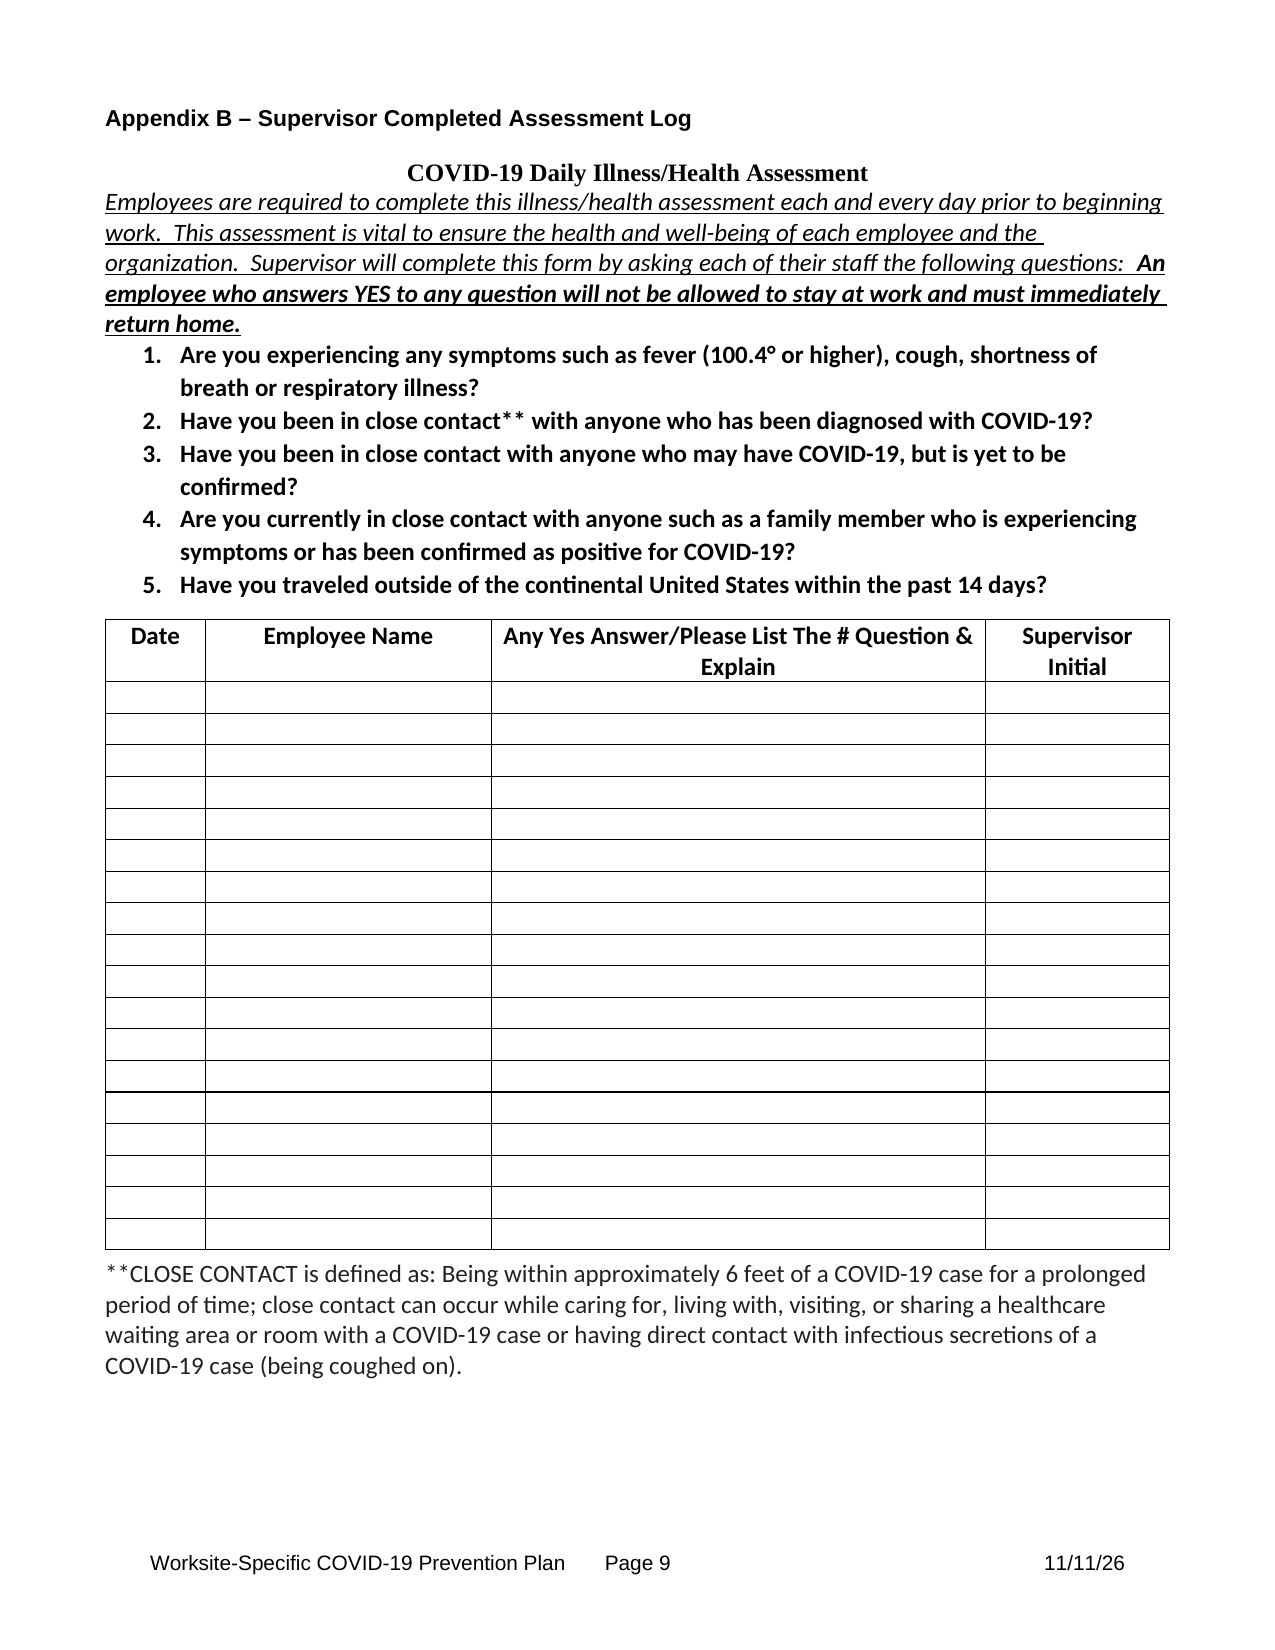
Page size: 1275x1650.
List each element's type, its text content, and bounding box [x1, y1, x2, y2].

table_cell [986, 1219, 1169, 1249]
table_cell [986, 903, 1169, 934]
table_cell [986, 966, 1169, 997]
table_cell [492, 714, 985, 744]
table_cell [492, 1093, 985, 1123]
table_cell [986, 1187, 1169, 1218]
table_cell [986, 872, 1169, 902]
table_cell [206, 1124, 491, 1154]
text COVID-19 Daily Illness/Health Assessment [105, 158, 1170, 186]
table_cell [986, 714, 1169, 744]
table_cell [492, 1219, 985, 1249]
table_cell [106, 872, 205, 902]
table_cell [986, 840, 1169, 871]
table_cell [106, 809, 205, 839]
table_cell [106, 903, 205, 934]
table_cell [492, 1156, 985, 1186]
text **CLOSE CONTACT is defined as: Being within approximately 6 feet of a COVID-19 case for a prolonged period of time; close contact can occur while caring for, living with, visiting, or sharing a healthcare waiting area or room with a COVID-19 case or having direct contact with infectious secretions of a COVID-19 case (being coughed on). [105, 1259, 1170, 1381]
table_cell [986, 1156, 1169, 1186]
table_cell [986, 935, 1169, 965]
table_cell [492, 872, 985, 902]
table_cell [492, 745, 985, 776]
table_cell [206, 682, 491, 713]
table_cell [106, 1219, 205, 1249]
text Employees are required to complete this illness/health assessment each and every day prior to beginning work. This assessment is vital to ensure the health and well-being of each employee and the organization. Supervisor will complete this form by asking each of their staff the following questions: An employee who answers YES to any question will not be allowed to stay at work and must immediately return home. [105, 186, 1170, 339]
table_cell [206, 1187, 491, 1218]
table_cell [106, 714, 205, 744]
table_cell [986, 1124, 1169, 1154]
table_cell [206, 1156, 491, 1186]
table_cell [106, 745, 205, 776]
table_cell [492, 935, 985, 965]
table_cell [106, 935, 205, 965]
table_cell [106, 1156, 205, 1186]
list Are you experiencing any symptoms such as fever (100.4° or higher), cough, shortness of breath or respiratory illness? [142, 339, 1170, 402]
table_cell [492, 809, 985, 839]
list Are you currently in close contact with anyone such as a family member who is experiencing symptoms or has been confirmed as positive for COVID-19? [142, 504, 1170, 567]
table_cell [206, 809, 491, 839]
table_cell [106, 1029, 205, 1060]
table_cell [106, 777, 205, 807]
table_cell [206, 903, 491, 934]
table_cell [492, 1029, 985, 1060]
table_cell [106, 840, 205, 871]
table_cell [492, 840, 985, 871]
table_cell [106, 966, 205, 997]
table_cell [986, 1061, 1169, 1091]
table_cell [206, 935, 491, 965]
list Have you been in close contact with anyone who may have COVID-19, but is yet to be confirmed? [142, 438, 1170, 501]
table_cell [206, 998, 491, 1028]
table_cell [986, 682, 1169, 713]
table_header Employee Name [206, 620, 491, 681]
table_cell [492, 903, 985, 934]
table_cell [206, 1093, 491, 1123]
list Have you traveled outside of the continental United States within the past 14 days? [142, 569, 1170, 600]
text Appendix B – Supervisor Completed Assessment Log [105, 105, 1170, 131]
table_cell [106, 1061, 205, 1091]
table_cell [206, 1029, 491, 1060]
table_cell [986, 998, 1169, 1028]
table_cell [206, 1061, 491, 1091]
table_cell [106, 682, 205, 713]
table_cell [986, 1093, 1169, 1123]
table_cell [206, 1219, 491, 1249]
table_cell [492, 777, 985, 807]
table_cell [986, 809, 1169, 839]
table_cell [986, 745, 1169, 776]
table_header Date [106, 620, 205, 681]
table_cell [106, 1187, 205, 1218]
table_cell [206, 745, 491, 776]
table_header Supervisor Initial [986, 620, 1169, 681]
table_cell [986, 1029, 1169, 1060]
table_cell [206, 777, 491, 807]
table_cell [492, 1124, 985, 1154]
table_cell [106, 998, 205, 1028]
table_cell [986, 777, 1169, 807]
list Have you been in close contact** with anyone who has been diagnosed with COVID-19? [142, 405, 1170, 435]
table_cell [206, 714, 491, 744]
table_cell [492, 682, 985, 713]
table_cell [206, 966, 491, 997]
table_cell [492, 966, 985, 997]
table_cell [492, 998, 985, 1028]
table_cell [206, 840, 491, 871]
table_cell [106, 1124, 205, 1154]
table_cell [206, 872, 491, 902]
table_cell [492, 1187, 985, 1218]
table_cell [492, 1061, 985, 1091]
table_cell [106, 1093, 205, 1123]
table_header Any Yes Answer/Please List The # Question & Explain [492, 620, 985, 681]
